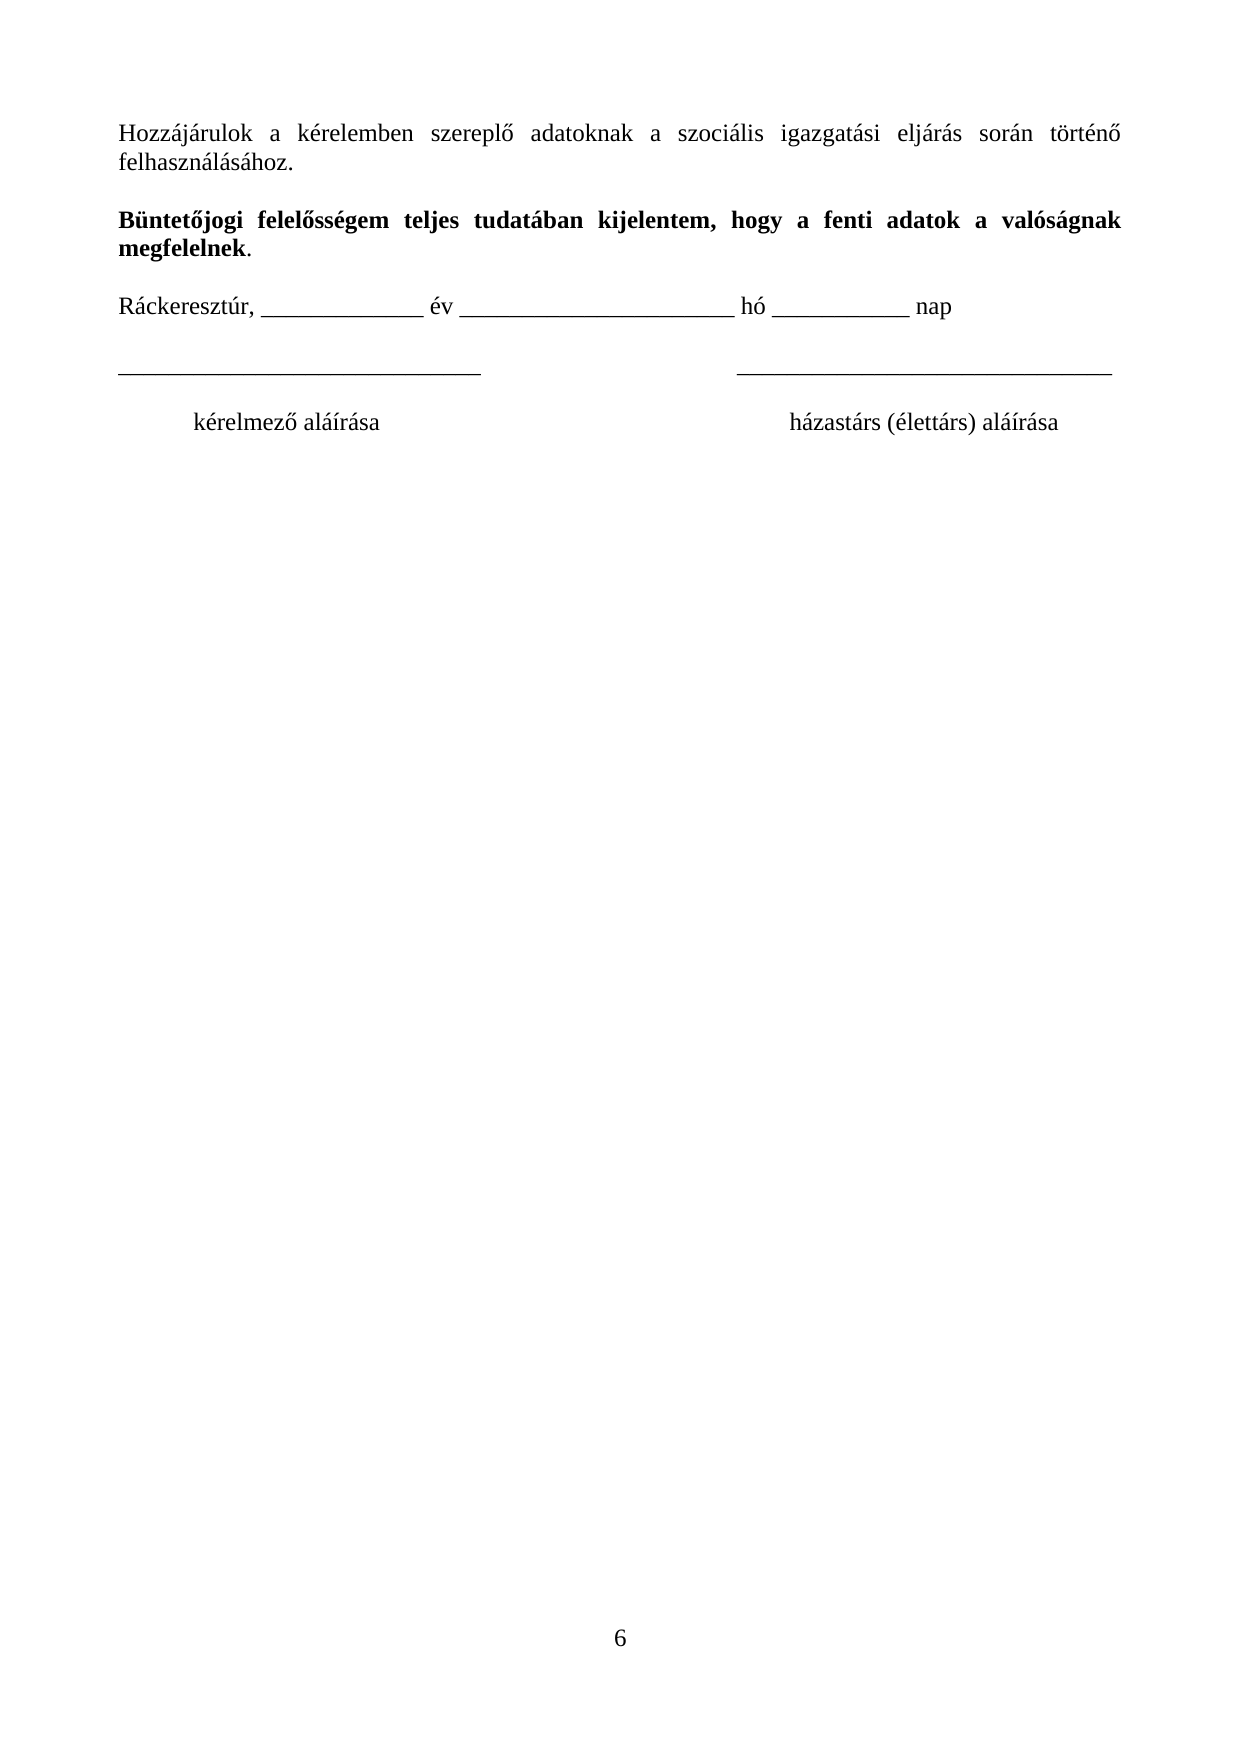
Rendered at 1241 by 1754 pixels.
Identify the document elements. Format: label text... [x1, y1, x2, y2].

text Hozzájárulok a kérelemben szereplő adatoknak a szociális igazgatási eljárás során történő felhasználásához. [118, 118, 1122, 176]
text kérelmező aláírása házastárs (élettárs) aláírása [118, 407, 1122, 436]
text Büntetőjogi felelősségem teljes tudatában kijelentem, hogy a fenti adatok a valóságnak megfelelnek. [118, 205, 1122, 262]
text Ráckeresztúr, _____________ év ______________________ hó ___________ nap [118, 291, 1122, 320]
text _____________________________ ______________________________ [118, 349, 1122, 378]
